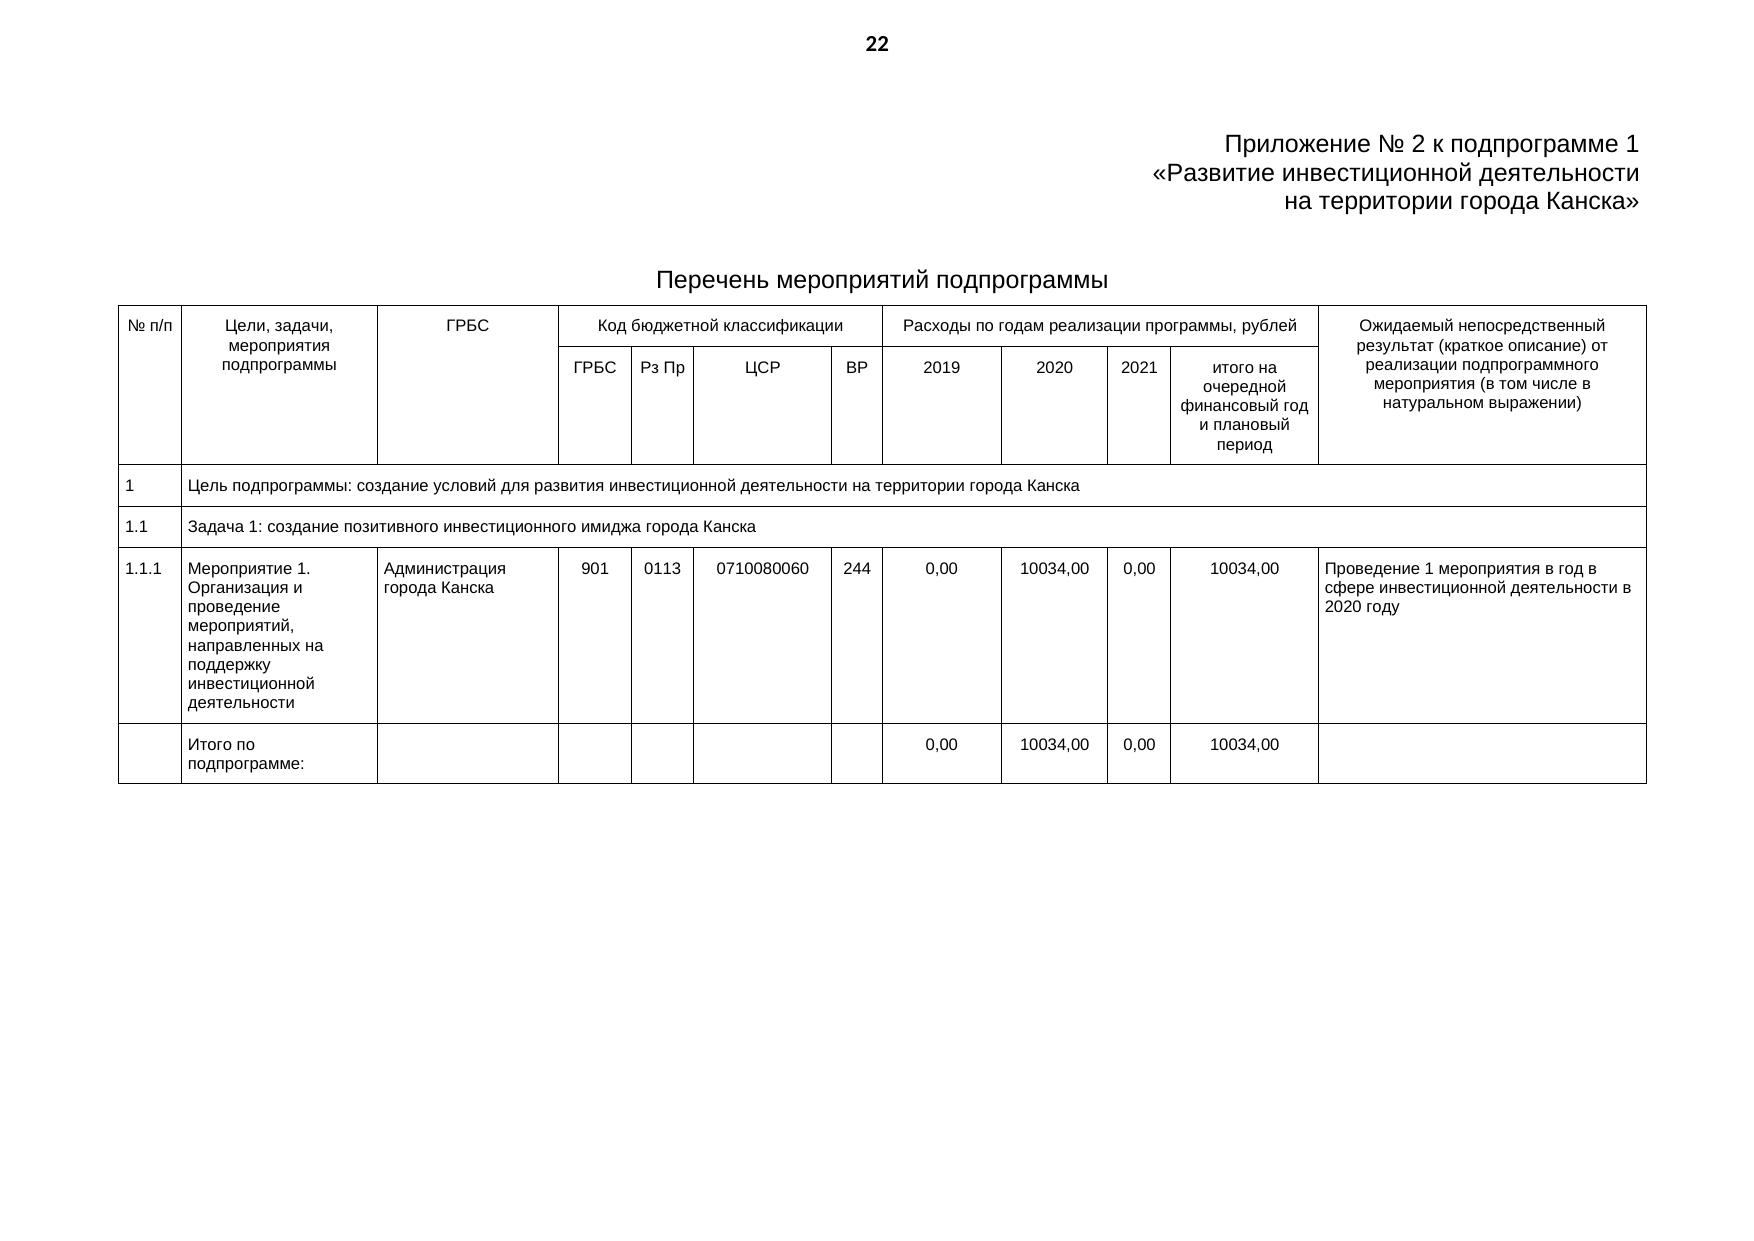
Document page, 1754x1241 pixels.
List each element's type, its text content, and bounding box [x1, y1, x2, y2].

table_cell [632, 724, 693, 783]
table_cell Цели, задачи, мероприятия подпрограммы [182, 306, 377, 464]
table_cell Мероприятие 1. Организация и проведение мероприятий, направленных на поддержку инвестиционной деятельности [182, 548, 377, 723]
table_cell ГРБС [559, 347, 631, 464]
table_cell Перечень мероприятий подпрограммы [118, 255, 1646, 304]
table_cell 0,00 [883, 548, 1001, 723]
table_cell Код бюджетной классификации [559, 306, 882, 346]
table_cell 0,00 [1108, 724, 1170, 783]
table_cell 0710080060 [694, 548, 831, 723]
table_header Приложение № 2 к подпрограмме 1 «Развитие инвестиционной деятельности на территории города Канска» [118, 118, 1646, 254]
table_cell Рз Пр [632, 347, 693, 464]
table_cell Проведение 1 мероприятия в год в сфере инвестиционной деятельности в 2020 году [1319, 548, 1646, 723]
table_cell 0,00 [1108, 548, 1170, 723]
table_cell 2020 [1002, 347, 1107, 464]
table_cell 0113 [632, 548, 693, 723]
table_cell № п/п [119, 306, 181, 464]
table_cell 10034,00 [1171, 724, 1318, 783]
table_cell Итого по подпрограмме: [182, 724, 377, 783]
table_cell [1319, 724, 1646, 783]
table_cell 10034,00 [1002, 724, 1107, 783]
table_cell 901 [559, 548, 631, 723]
table_cell 10034,00 [1002, 548, 1107, 723]
table_cell итого на очередной финансовый год и плановый период [1171, 347, 1318, 464]
table_cell 244 [832, 548, 882, 723]
table_cell ЦСР [694, 347, 831, 464]
table_cell [559, 724, 631, 783]
table_cell 1.1 [119, 507, 181, 547]
table_cell Ожидаемый непосредственный результат (краткое описание) от реализации подпрограммного мероприятия (в том числе в натуральном выражении) [1319, 306, 1646, 464]
table_cell ГРБС [378, 306, 558, 464]
table_cell 2019 [883, 347, 1001, 464]
table_cell Расходы по годам реализации программы, рублей [883, 306, 1318, 346]
table_cell [378, 724, 558, 783]
table_cell 0,00 [883, 724, 1001, 783]
table_cell [694, 724, 831, 783]
table_cell Цель подпрограммы: создание условий для развития инвестиционной деятельности на территории города Канска [182, 465, 1646, 506]
table_cell [832, 724, 882, 783]
table_cell 10034,00 [1171, 548, 1318, 723]
table_cell 2021 [1108, 347, 1170, 464]
table_cell Администрация города Канска [378, 548, 558, 723]
table_cell ВР [832, 347, 882, 464]
table_cell Задача 1: создание позитивного инвестиционного имиджа города Канска [182, 507, 1646, 547]
table_cell 1 [119, 465, 181, 506]
table_cell [119, 724, 181, 783]
table_cell 1.1.1 [119, 548, 181, 723]
